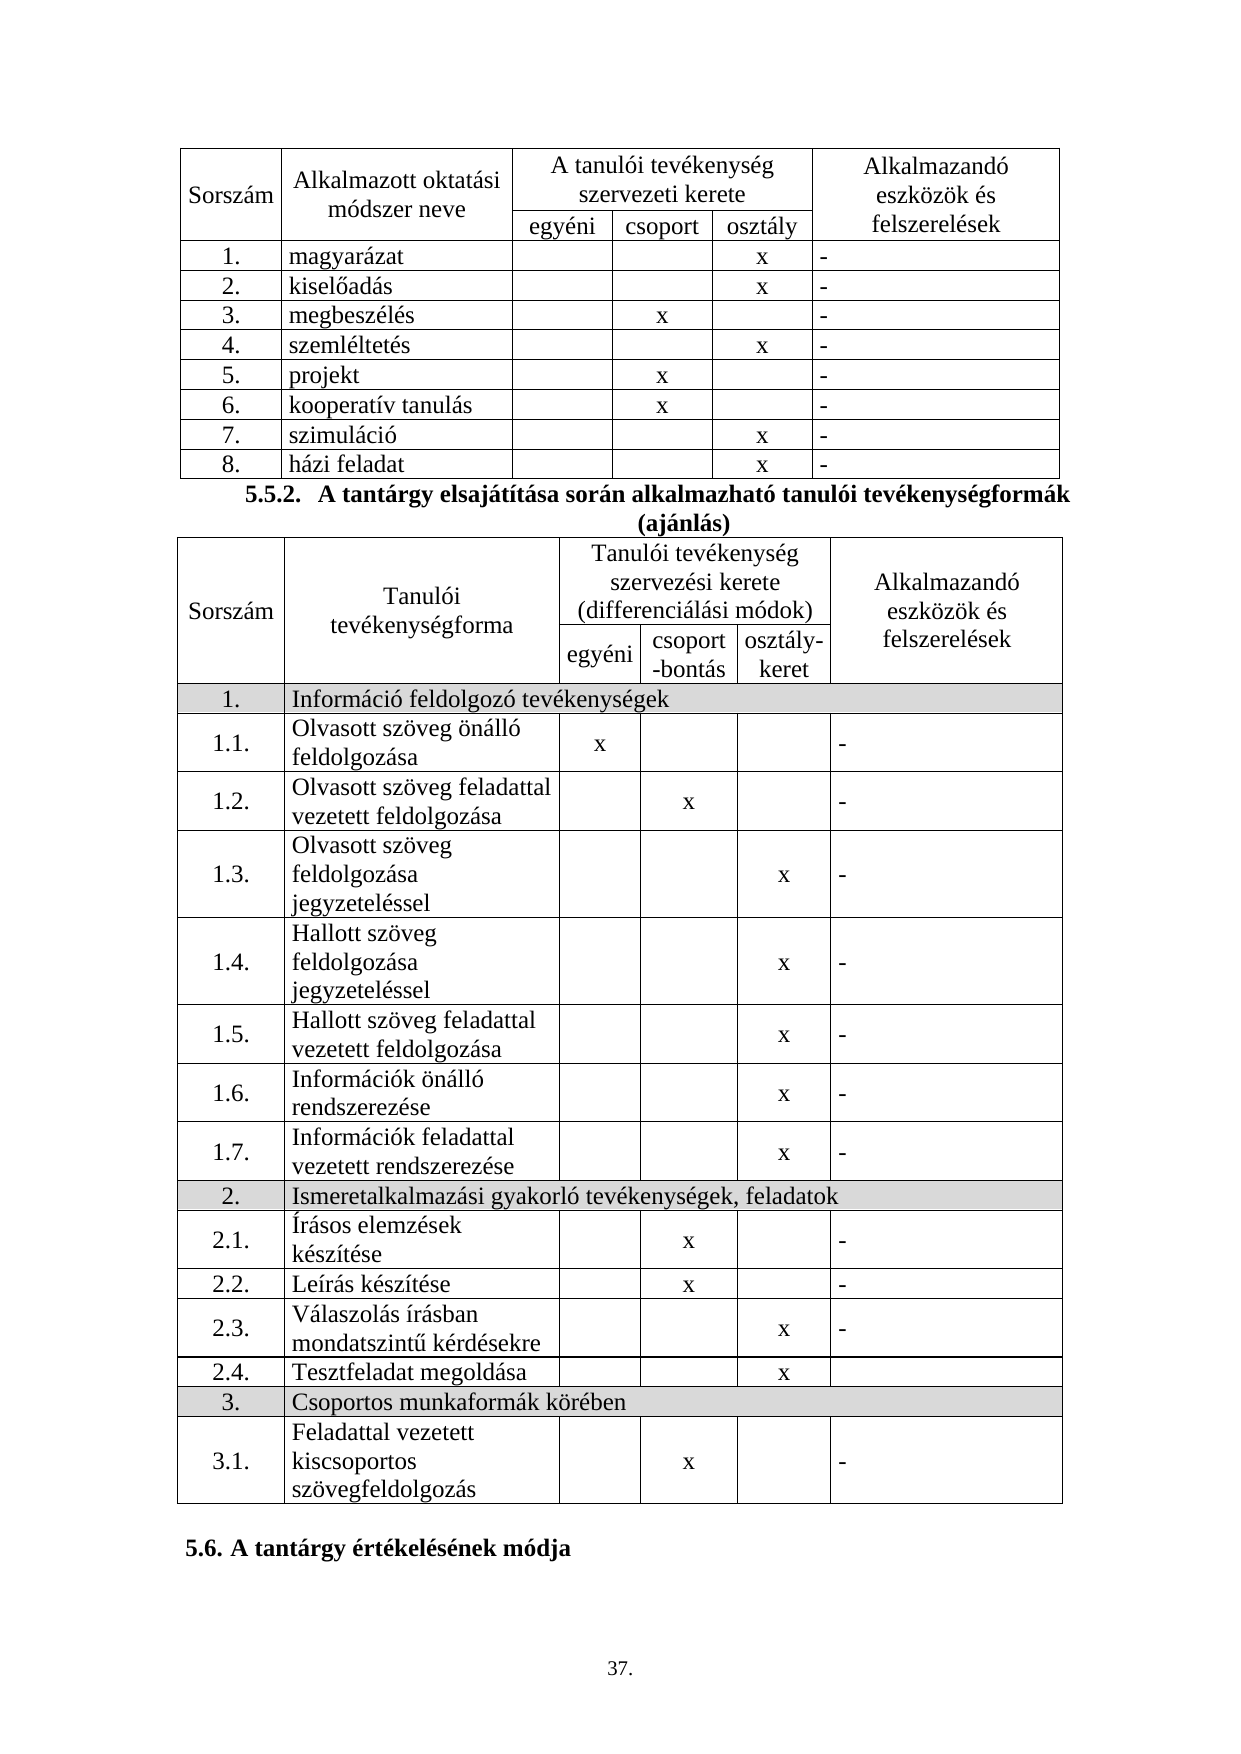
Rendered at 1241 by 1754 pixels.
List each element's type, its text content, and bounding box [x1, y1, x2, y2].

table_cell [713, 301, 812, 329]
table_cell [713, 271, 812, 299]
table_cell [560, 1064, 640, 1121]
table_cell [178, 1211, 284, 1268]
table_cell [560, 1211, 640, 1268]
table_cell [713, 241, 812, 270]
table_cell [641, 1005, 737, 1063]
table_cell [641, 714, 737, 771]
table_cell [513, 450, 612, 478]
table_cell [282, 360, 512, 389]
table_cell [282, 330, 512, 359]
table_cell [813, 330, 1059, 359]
list A tantárgy értékelésének módja [185, 1533, 1093, 1562]
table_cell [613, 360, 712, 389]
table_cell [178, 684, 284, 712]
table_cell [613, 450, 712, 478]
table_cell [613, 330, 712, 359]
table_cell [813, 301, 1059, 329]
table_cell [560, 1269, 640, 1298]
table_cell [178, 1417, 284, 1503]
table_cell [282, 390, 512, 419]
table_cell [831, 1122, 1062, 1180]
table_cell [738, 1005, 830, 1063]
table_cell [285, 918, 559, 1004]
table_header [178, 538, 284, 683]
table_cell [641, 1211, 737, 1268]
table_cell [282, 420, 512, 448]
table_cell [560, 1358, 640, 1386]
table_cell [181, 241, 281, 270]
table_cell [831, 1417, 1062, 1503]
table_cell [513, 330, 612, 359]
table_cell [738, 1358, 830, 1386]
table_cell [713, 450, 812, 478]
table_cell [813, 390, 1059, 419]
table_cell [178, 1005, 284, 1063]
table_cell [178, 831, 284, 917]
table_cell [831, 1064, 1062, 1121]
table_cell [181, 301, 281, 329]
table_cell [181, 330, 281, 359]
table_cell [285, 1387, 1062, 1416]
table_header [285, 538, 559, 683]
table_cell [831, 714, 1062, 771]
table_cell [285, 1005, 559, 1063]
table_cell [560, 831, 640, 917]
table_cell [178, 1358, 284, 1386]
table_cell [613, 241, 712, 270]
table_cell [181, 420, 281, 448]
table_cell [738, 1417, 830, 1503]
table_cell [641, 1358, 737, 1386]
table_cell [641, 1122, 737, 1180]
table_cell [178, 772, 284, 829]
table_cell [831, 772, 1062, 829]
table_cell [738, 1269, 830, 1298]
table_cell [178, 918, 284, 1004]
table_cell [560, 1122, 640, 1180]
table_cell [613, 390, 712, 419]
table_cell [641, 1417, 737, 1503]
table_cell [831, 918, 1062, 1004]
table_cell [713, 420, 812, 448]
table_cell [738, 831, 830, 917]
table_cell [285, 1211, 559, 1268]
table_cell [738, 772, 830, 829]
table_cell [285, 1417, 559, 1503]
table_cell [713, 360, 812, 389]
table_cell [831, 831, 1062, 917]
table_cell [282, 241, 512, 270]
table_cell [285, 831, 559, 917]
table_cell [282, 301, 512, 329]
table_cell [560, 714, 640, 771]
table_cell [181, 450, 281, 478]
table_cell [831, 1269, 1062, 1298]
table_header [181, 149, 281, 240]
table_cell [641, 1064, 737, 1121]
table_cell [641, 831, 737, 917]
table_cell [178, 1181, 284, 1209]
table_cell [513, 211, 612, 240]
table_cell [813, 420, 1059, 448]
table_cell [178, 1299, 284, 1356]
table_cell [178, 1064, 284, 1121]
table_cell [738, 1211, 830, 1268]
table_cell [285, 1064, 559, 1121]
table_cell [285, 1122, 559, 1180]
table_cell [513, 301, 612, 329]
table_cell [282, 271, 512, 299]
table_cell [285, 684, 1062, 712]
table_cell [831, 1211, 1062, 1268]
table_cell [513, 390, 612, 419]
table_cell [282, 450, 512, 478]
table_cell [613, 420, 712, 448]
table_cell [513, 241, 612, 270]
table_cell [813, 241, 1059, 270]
list A tantárgy elsajátítása során alkalmazható tanulói tevékenységformák (ajánlás) [223, 479, 1093, 537]
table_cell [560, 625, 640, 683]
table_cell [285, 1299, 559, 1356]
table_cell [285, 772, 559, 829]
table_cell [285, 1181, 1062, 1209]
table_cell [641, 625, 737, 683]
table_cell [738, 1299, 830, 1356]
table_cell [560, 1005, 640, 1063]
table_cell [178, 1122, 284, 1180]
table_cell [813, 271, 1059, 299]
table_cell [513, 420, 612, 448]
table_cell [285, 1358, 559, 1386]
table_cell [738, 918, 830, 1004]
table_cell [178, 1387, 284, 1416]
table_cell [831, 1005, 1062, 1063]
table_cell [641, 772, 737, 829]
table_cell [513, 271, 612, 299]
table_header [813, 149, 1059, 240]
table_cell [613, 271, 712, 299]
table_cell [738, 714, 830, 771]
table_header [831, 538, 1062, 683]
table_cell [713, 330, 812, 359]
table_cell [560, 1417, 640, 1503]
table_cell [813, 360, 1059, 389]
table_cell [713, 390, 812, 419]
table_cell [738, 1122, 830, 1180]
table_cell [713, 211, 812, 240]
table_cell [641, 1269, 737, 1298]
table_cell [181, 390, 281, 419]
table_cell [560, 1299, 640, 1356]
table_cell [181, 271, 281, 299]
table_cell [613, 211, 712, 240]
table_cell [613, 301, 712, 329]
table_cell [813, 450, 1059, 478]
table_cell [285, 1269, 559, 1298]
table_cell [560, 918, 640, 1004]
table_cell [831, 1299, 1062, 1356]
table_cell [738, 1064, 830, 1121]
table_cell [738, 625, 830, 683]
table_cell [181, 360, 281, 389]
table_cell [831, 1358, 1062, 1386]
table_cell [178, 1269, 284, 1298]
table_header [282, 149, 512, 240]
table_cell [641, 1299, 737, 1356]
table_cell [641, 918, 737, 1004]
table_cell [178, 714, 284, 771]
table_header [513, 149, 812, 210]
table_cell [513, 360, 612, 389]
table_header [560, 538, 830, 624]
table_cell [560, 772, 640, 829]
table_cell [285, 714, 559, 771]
